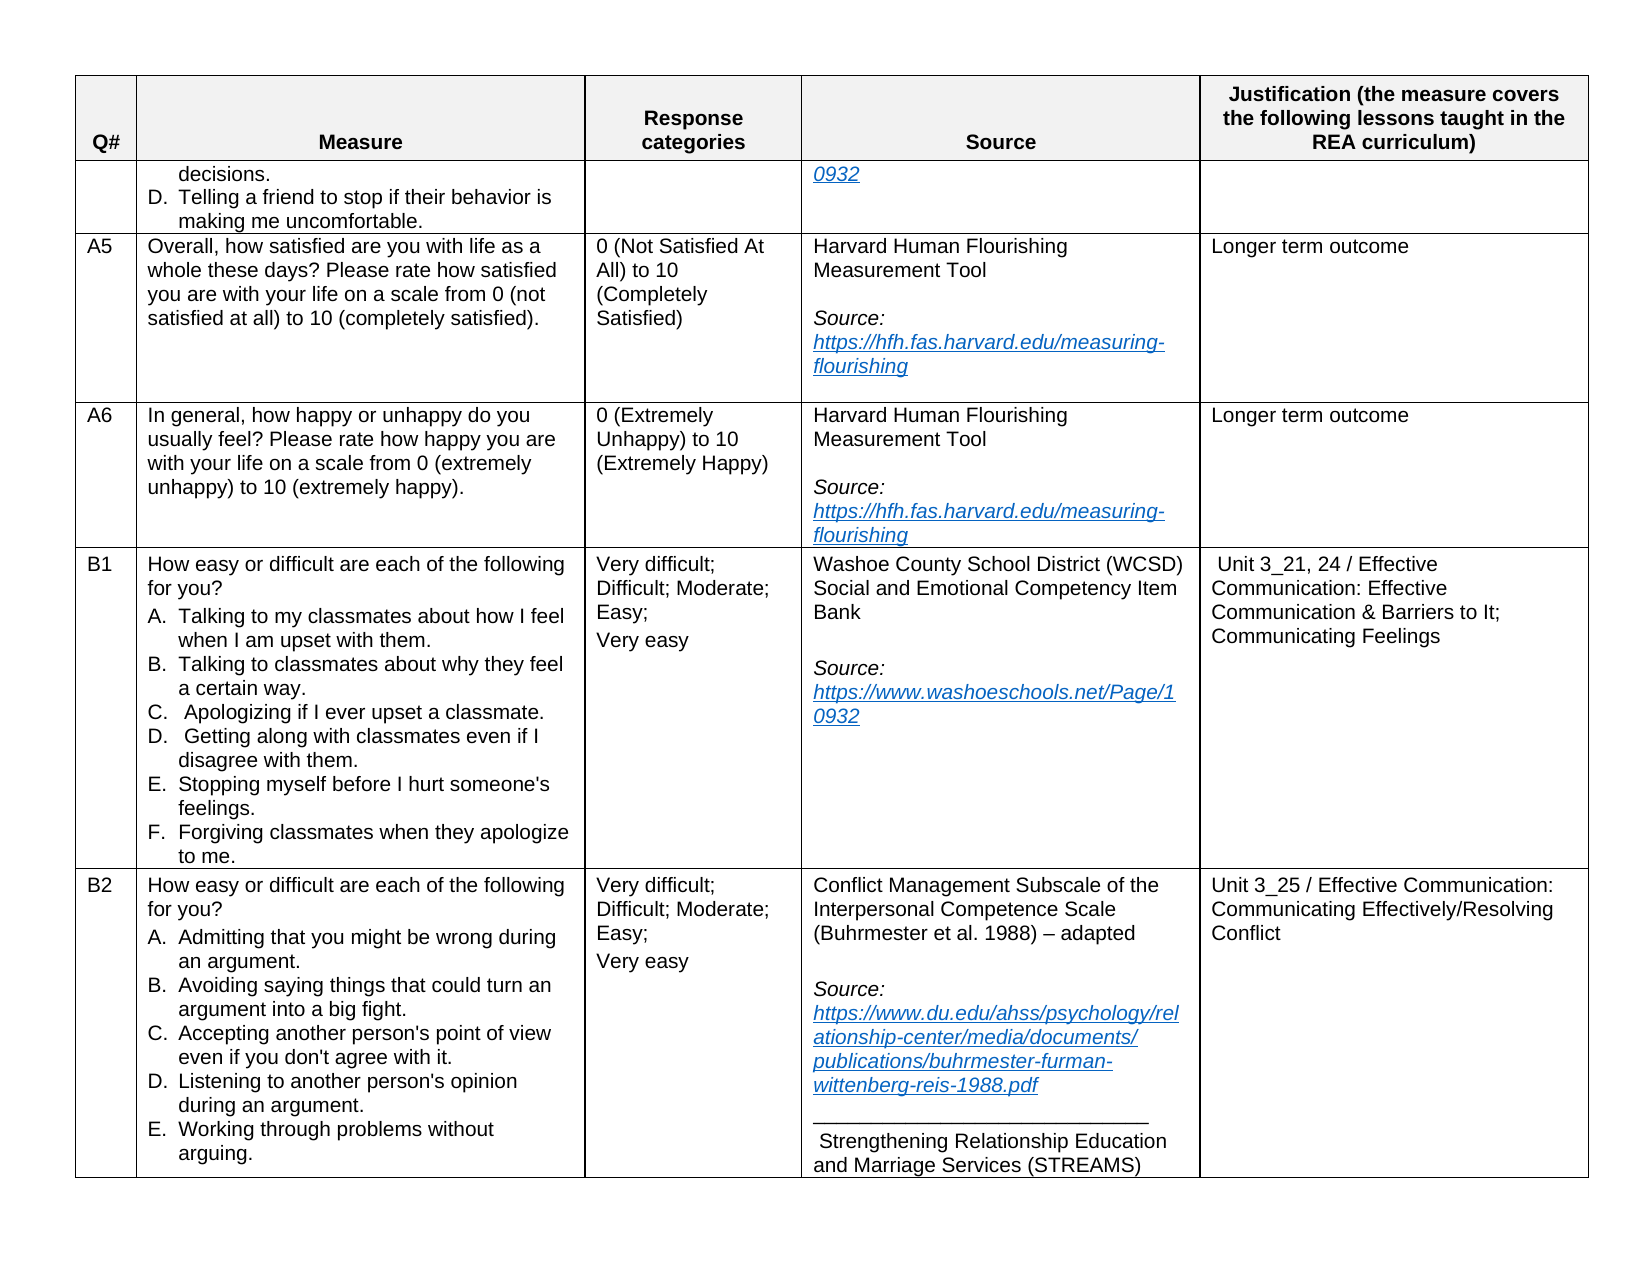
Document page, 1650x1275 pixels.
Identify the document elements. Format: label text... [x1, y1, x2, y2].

table_cell Longer term outcome [1201, 403, 1588, 547]
table_header Q# [76, 76, 136, 160]
table_header Justification (the measure covers the following lessons taught in the REA curriculum) [1201, 76, 1588, 160]
table_cell A6 [76, 403, 136, 547]
table_cell 0 (Extremely Unhappy) to 10 (Extremely Happy) [586, 403, 801, 547]
table_cell A4 [76, 161, 136, 233]
table_cell Washoe County School District (WCSD) Social and Emotional Competency Item Bank Source: https://www.washoeschools.net/Page/10932 [802, 548, 1199, 868]
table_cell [586, 869, 801, 1177]
table_header Measure [137, 76, 584, 160]
table_cell B1 [76, 548, 136, 868]
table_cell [1201, 161, 1588, 233]
table_cell Harvard Human Flourishing Measurement Tool Source: https://hfh.fas.harvard.edu/measuring-flourishing [802, 403, 1199, 547]
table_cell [137, 869, 584, 1177]
table_cell Unit 3_21, 24 / Effective Communication: Effective Communication & Barriers to It; Communicating Feelings [1201, 548, 1588, 868]
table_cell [802, 869, 1199, 1177]
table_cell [1201, 869, 1588, 1177]
table_header Response categories [586, 76, 801, 160]
table_cell A5 [76, 234, 136, 402]
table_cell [586, 161, 801, 233]
table_header Source [802, 76, 1199, 160]
table_cell Very difficult; Difficult; Moderate; Easy; Very easy [586, 548, 801, 868]
table_cell B2 [76, 869, 136, 1177]
table_cell Harvard Human Flourishing Measurement Tool Source: https://hfh.fas.harvard.edu/measuring-flourishing [802, 234, 1199, 402]
table_cell Overall, how satisfied are you with life as a whole these days? Please rate how satisfied you are with your life on a scale from 0 (not satisfied at all) to 10 (completely satisfied). [137, 234, 584, 402]
table_cell How easy or difficult are each of the following for you? A. Talking to my classmates about how I feel when I am upset with them. B. Talking to classmates about why they feel a certain way. C. Apologizing if I ever upset a classmate. D. Getting along with classmates even if I disagree with them. E. Stopping myself before I hurt someone's feelings. F. Forgiving classmates when they apologize to me. [137, 548, 584, 868]
table_cell In general, how happy or unhappy do you usually feel? Please rate how happy you are with your life on a scale from 0 (extremely unhappy) to 10 (extremely happy). [137, 403, 584, 547]
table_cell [802, 161, 1199, 233]
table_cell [137, 161, 584, 233]
table_cell 0 (Not Satisfied At All) to 10 (Completely Satisfied) [586, 234, 801, 402]
table_cell Longer term outcome [1201, 234, 1588, 402]
